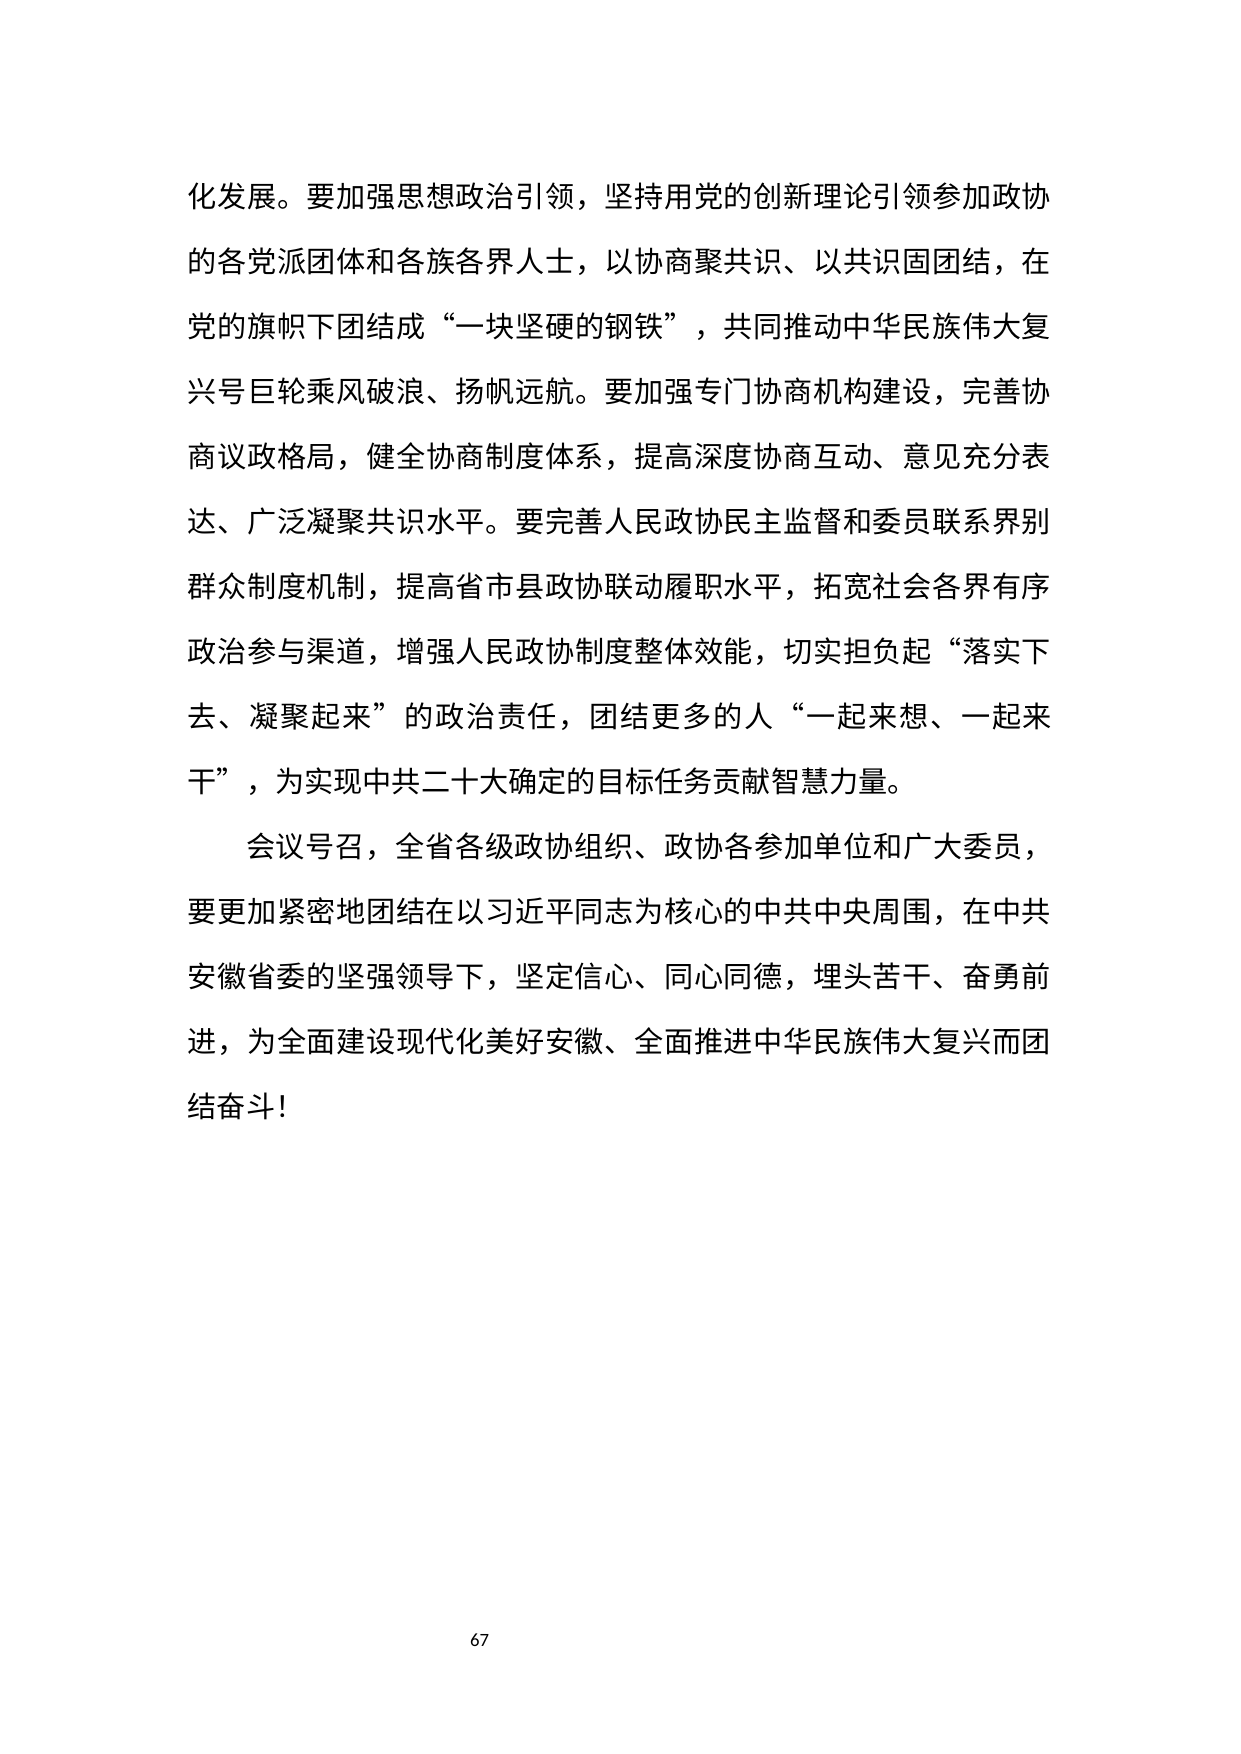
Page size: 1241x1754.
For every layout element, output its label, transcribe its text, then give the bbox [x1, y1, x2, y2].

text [187, 162, 1053, 812]
text 会议号召，全省各级政协组织、政协各参加单位和广大委员，要更加紧密地团结在以习近平同志为核心的中共中央周围，在中共安徽省委的坚强领导下，坚定信心、同心同德，埋头苦干、奋勇前进，为全面建设现代化美好安徽、全面推进中华民族伟大复兴而团结奋斗！ [187, 812, 1053, 1137]
